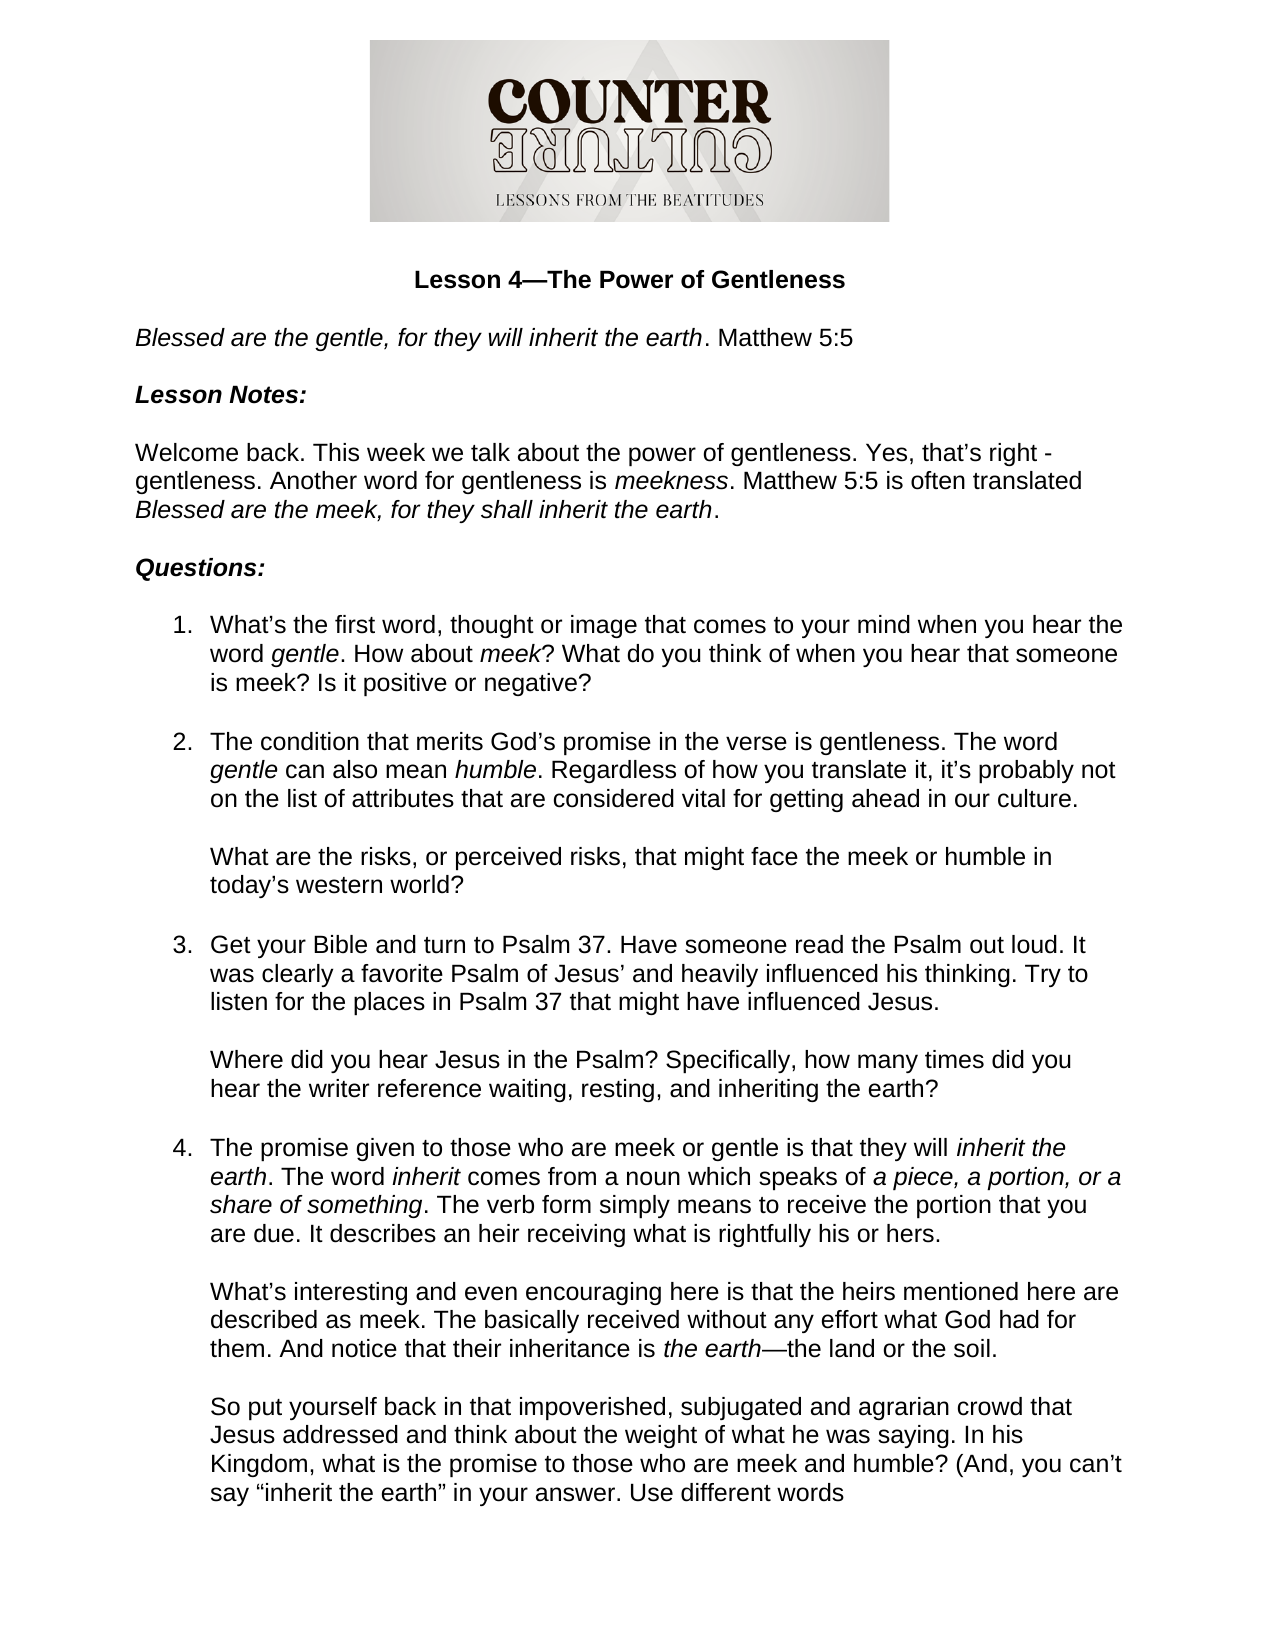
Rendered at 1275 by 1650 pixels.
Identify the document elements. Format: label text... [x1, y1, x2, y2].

picture [368, 40, 889, 221]
text Lesson Notes: [135, 380, 1125, 409]
text Welcome back. This week we talk about the power of gentleness. Yes, that’s right - gentleness. Another word for gentleness is meekness. Matthew 5:5 is often translated Blessed are the meek, for they shall inherit the earth. Questions: [135, 437, 1125, 581]
list Get your Bible and turn to Psalm 37. Have someone read the Psalm out loud. It was clearly a favorite Psalm of Jesus’ and heavily influenced his thinking. Try to listen for the places in Psalm 37 that might have influenced Jesus. Where did you hear Jesus in the Psalm? Specifically, how many times did you hear the writer reference waiting, resting, and inheriting the earth? [172, 930, 1125, 1133]
list What’s the first word, thought or image that comes to your mind when you hear the word gentle. How about meek? What do you think of when you hear that someone is meek? Is it positive or negative? [172, 610, 1125, 727]
text Blessed are the gentle, for they will inherit the earth. Matthew 5:5 [135, 322, 1125, 351]
text Lesson 4—The Power of Gentleness [135, 265, 1125, 294]
list The condition that merits God’s promise in the verse is gentleness. The word gentle can also mean humble. Regardless of how you translate it, it’s probably not on the list of attributes that are considered vital for getting ahead in our culture. What are the risks, or perceived risks, that might face the meek or humble in today’s western world? [172, 727, 1125, 930]
list The promise given to those who are meek or gentle is that they will inherit the earth. The word inherit comes from a noun which speaks of a piece, a portion, or a share of something. The verb form simply means to receive the portion that you are due. It describes an heir receiving what is rightfully his or hers. What’s interesting and even encouraging here is that the heirs mentioned here are described as meek. The basically received without any effort what God had for them. And notice that their inheritance is the earth—the land or the soil. So put yourself back in that impoverished, subjugated and agrarian crowd that Jesus addressed and think about the weight of what he was saying. In his Kingdom, what is the promise to those who are meek and humble? (And, you can’t say “inherit the earth” in your answer. Use different words [172, 1133, 1125, 1507]
